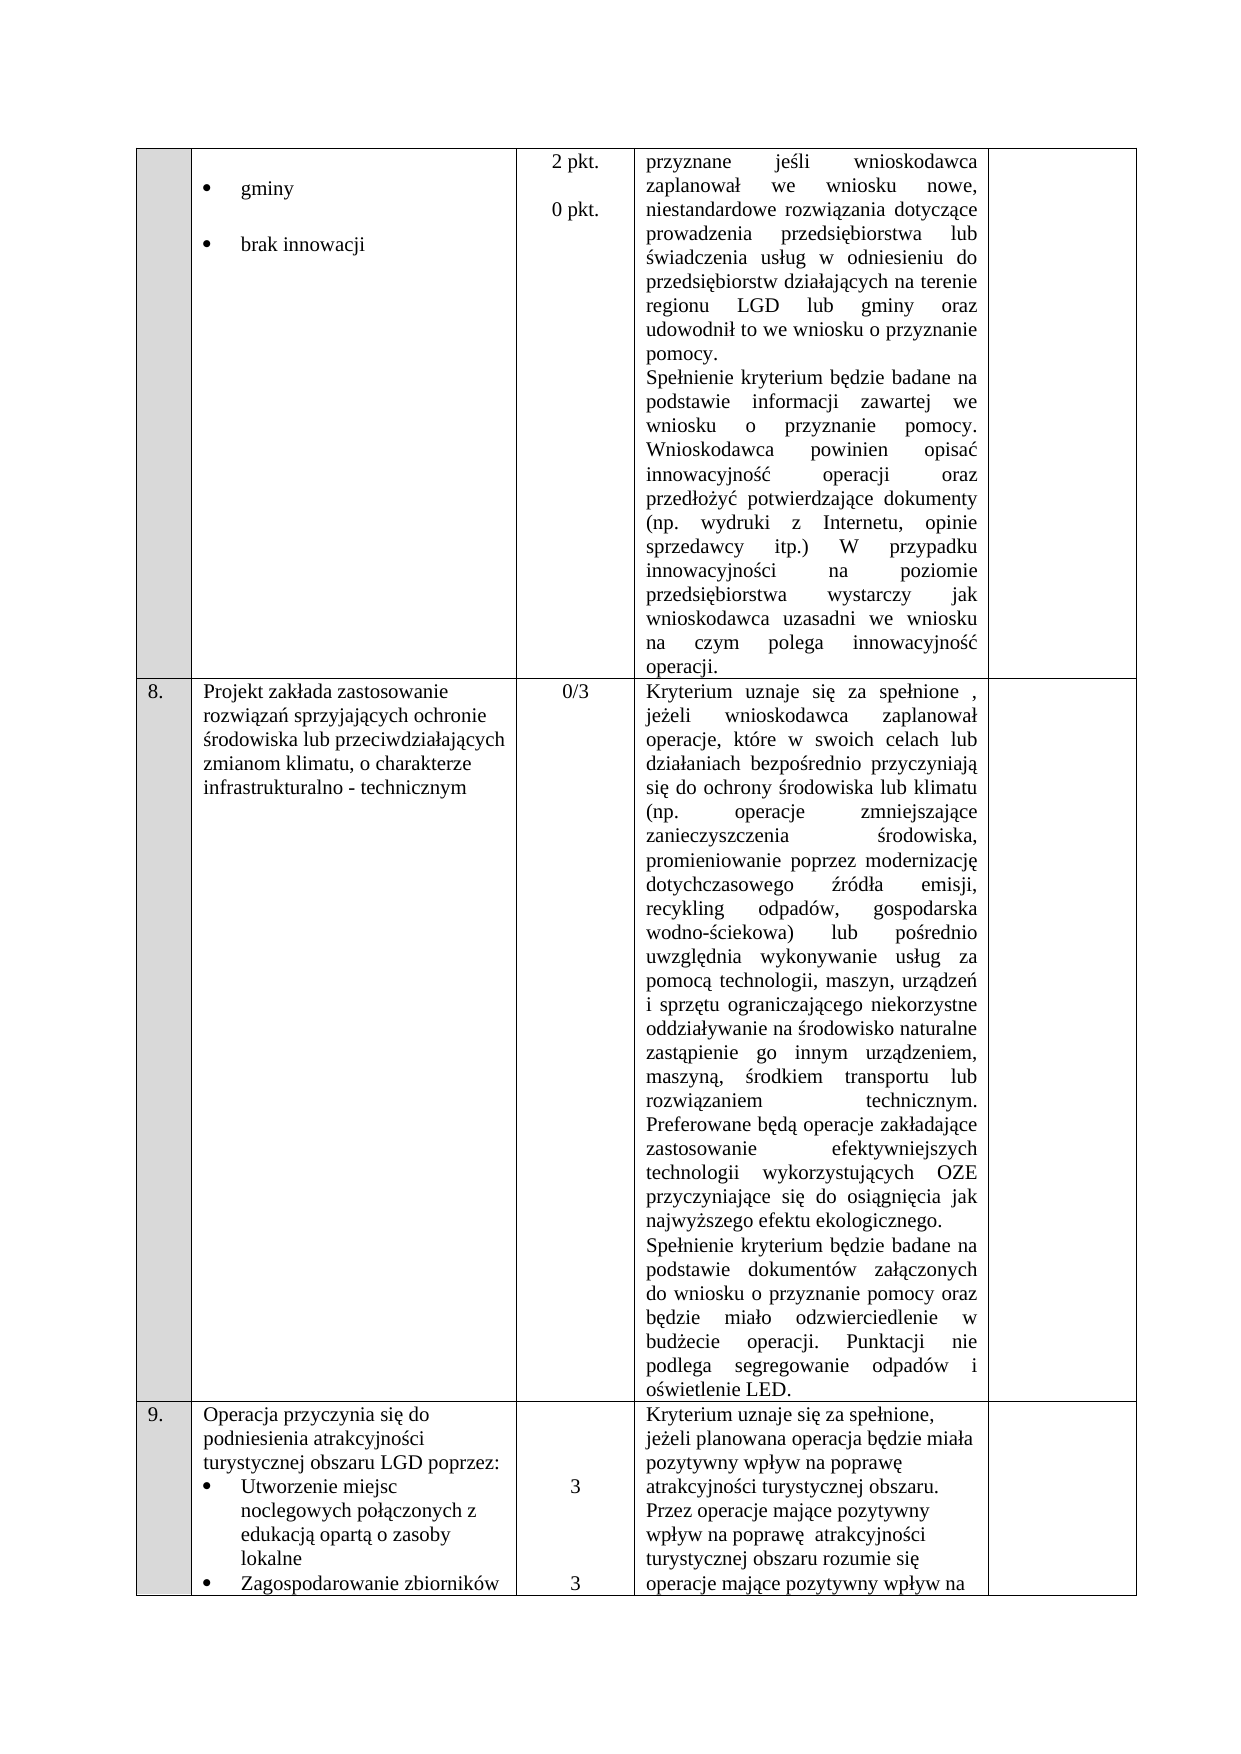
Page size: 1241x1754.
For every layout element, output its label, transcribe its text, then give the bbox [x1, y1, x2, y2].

table_cell [137, 149, 191, 678]
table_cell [192, 149, 516, 678]
table_cell 3 3 2 2 2 2 0 [517, 1402, 634, 1594]
table_cell Projekt zakłada zastosowanie rozwiązań sprzyjających ochronie środowiska lub przeciwdziałających zmianom klimatu, o charakterze infrastrukturalno - technicznym [192, 679, 516, 1401]
table_cell [989, 1402, 1136, 1594]
table_cell [137, 1402, 191, 1594]
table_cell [989, 149, 1136, 678]
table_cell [192, 1402, 516, 1594]
table_cell [137, 679, 191, 1401]
table_cell [989, 679, 1136, 1401]
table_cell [635, 149, 988, 678]
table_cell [517, 149, 634, 678]
table_cell 0/3 [517, 679, 634, 1401]
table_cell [635, 1402, 988, 1594]
table_cell Kryterium uznaje się za spełnione , jeżeli wnioskodawca zaplanował operacje, które w swoich celach lub działaniach bezpośrednio przyczyniają się do ochrony środowiska lub klimatu (np. operacje zmniejszające zanieczyszczenia środowiska, promieniowanie poprzez modernizację dotychczasowego źródła emisji, recykling odpadów, gospodarska wodno-ściekowa) lub pośrednio uwzględnia wykonywanie usług za pomocą technologii, maszyn, urządzeń i sprzętu ograniczającego niekorzystne oddziaływanie na środowisko naturalne zastąpienie go innym urządzeniem, maszyną, środkiem transportu lub rozwiązaniem technicznym. Preferowane będą operacje zakładające zastosowanie efektywniejszych technologii wykorzystujących OZE przyczyniające się do osiągnięcia jak najwyższego efektu ekologicznego. Spełnienie kryterium będzie badane na podstawie dokumentów załączonych do wniosku o przyznanie pomocy oraz będzie miało odzwierciedlenie w budżecie operacji. Punktacji nie podlega segregowanie odpadów i oświetlenie LED. [635, 679, 988, 1401]
